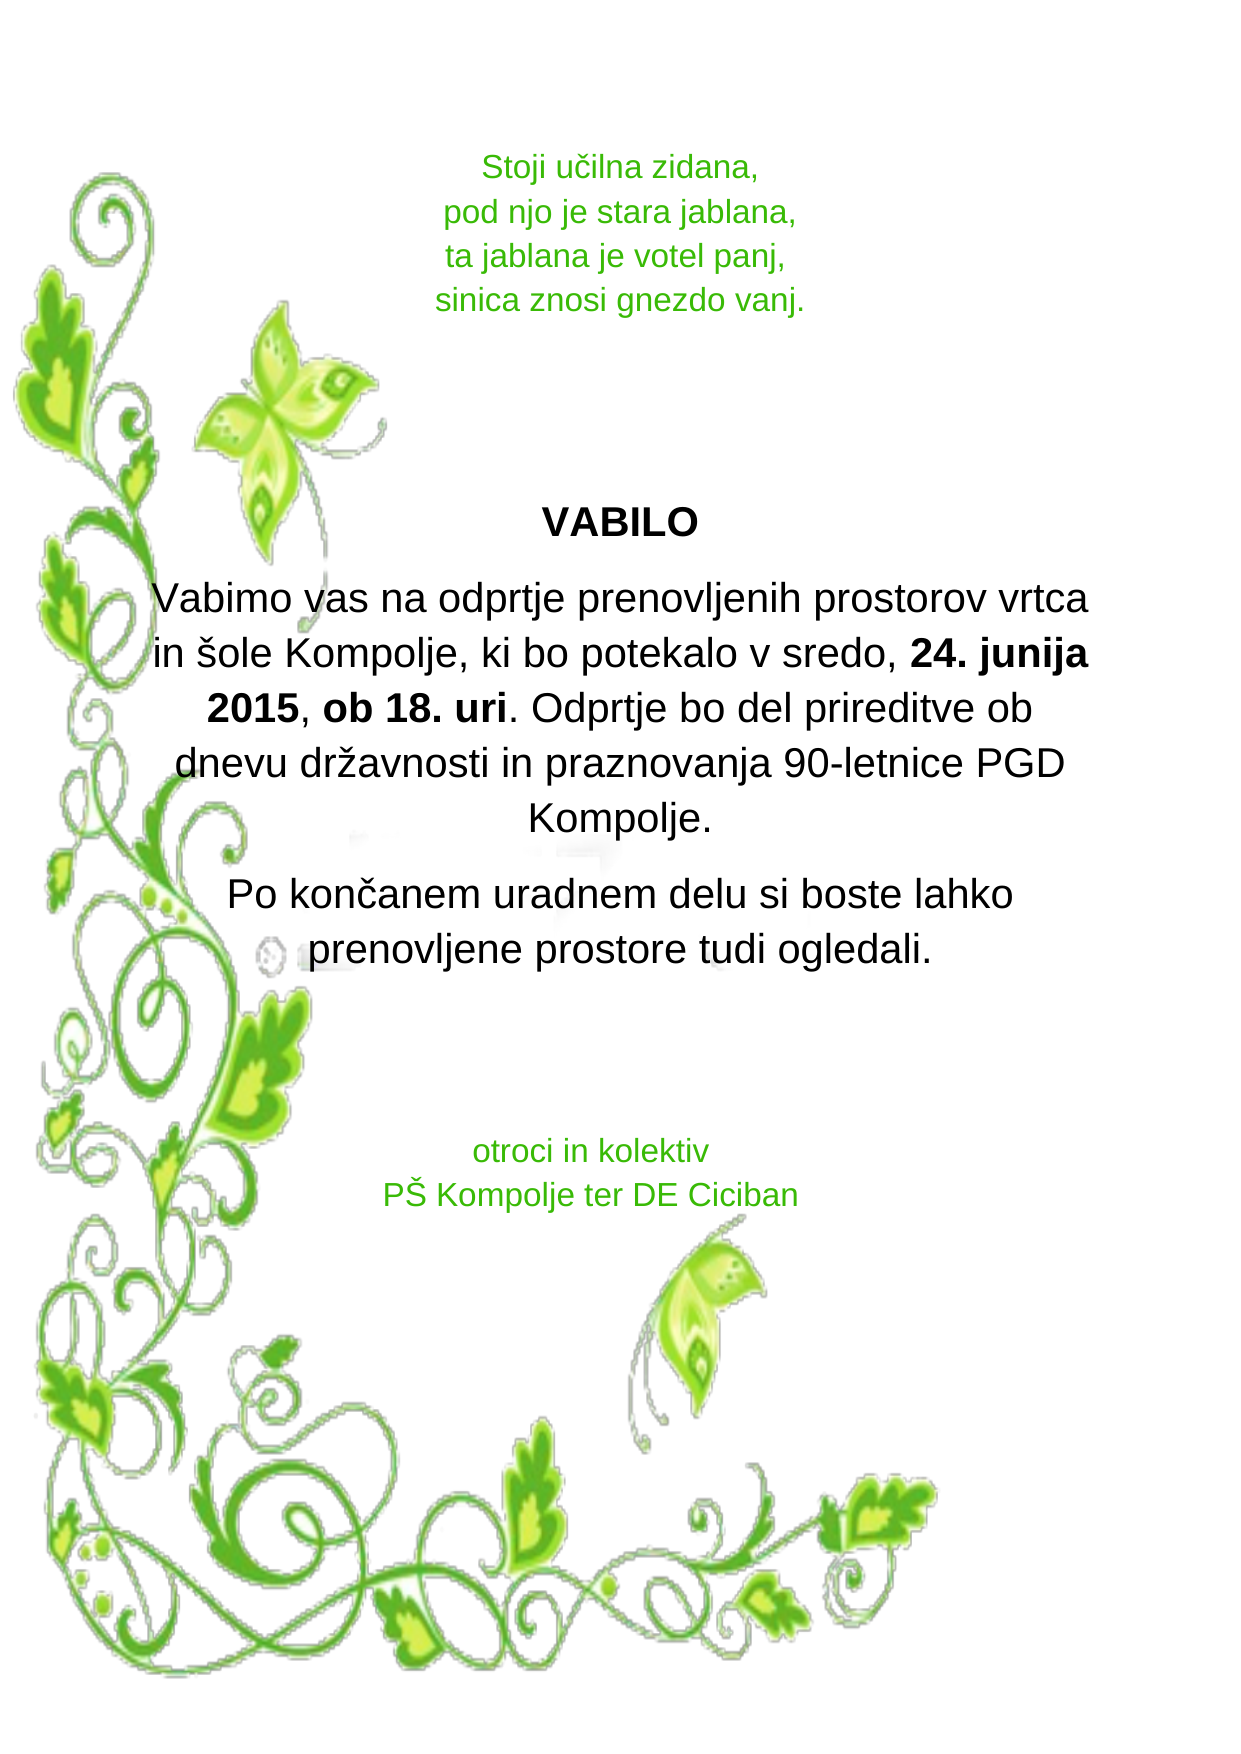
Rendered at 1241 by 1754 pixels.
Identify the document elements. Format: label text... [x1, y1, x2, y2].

text otroci in kolektiv [88, 1131, 1093, 1170]
text PŠ Kompolje ter DE Ciciban [88, 1176, 1093, 1214]
picture [5, 105, 945, 1701]
text Vabimo vas na odprtje prenovljenih prostorov vrtca in šole Kompolje, ki bo potekalo v sredo, 24. junija 2015, ob 18. uri. Odprtje bo del prireditve ob dnevu državnosti in praznovanja 90-letnice PGD Kompolje. [148, 573, 1093, 841]
text Po končanem uradnem delu si boste lahko [148, 869, 1093, 917]
text prenovljene prostore tudi ogledali. [148, 924, 1093, 972]
text Stoji učilna zidana, pod njo je stara jablana, ta jablana je votel panj, sinica znosi gnezdo vanj. [148, 148, 1093, 318]
text VABILO [148, 497, 1093, 545]
